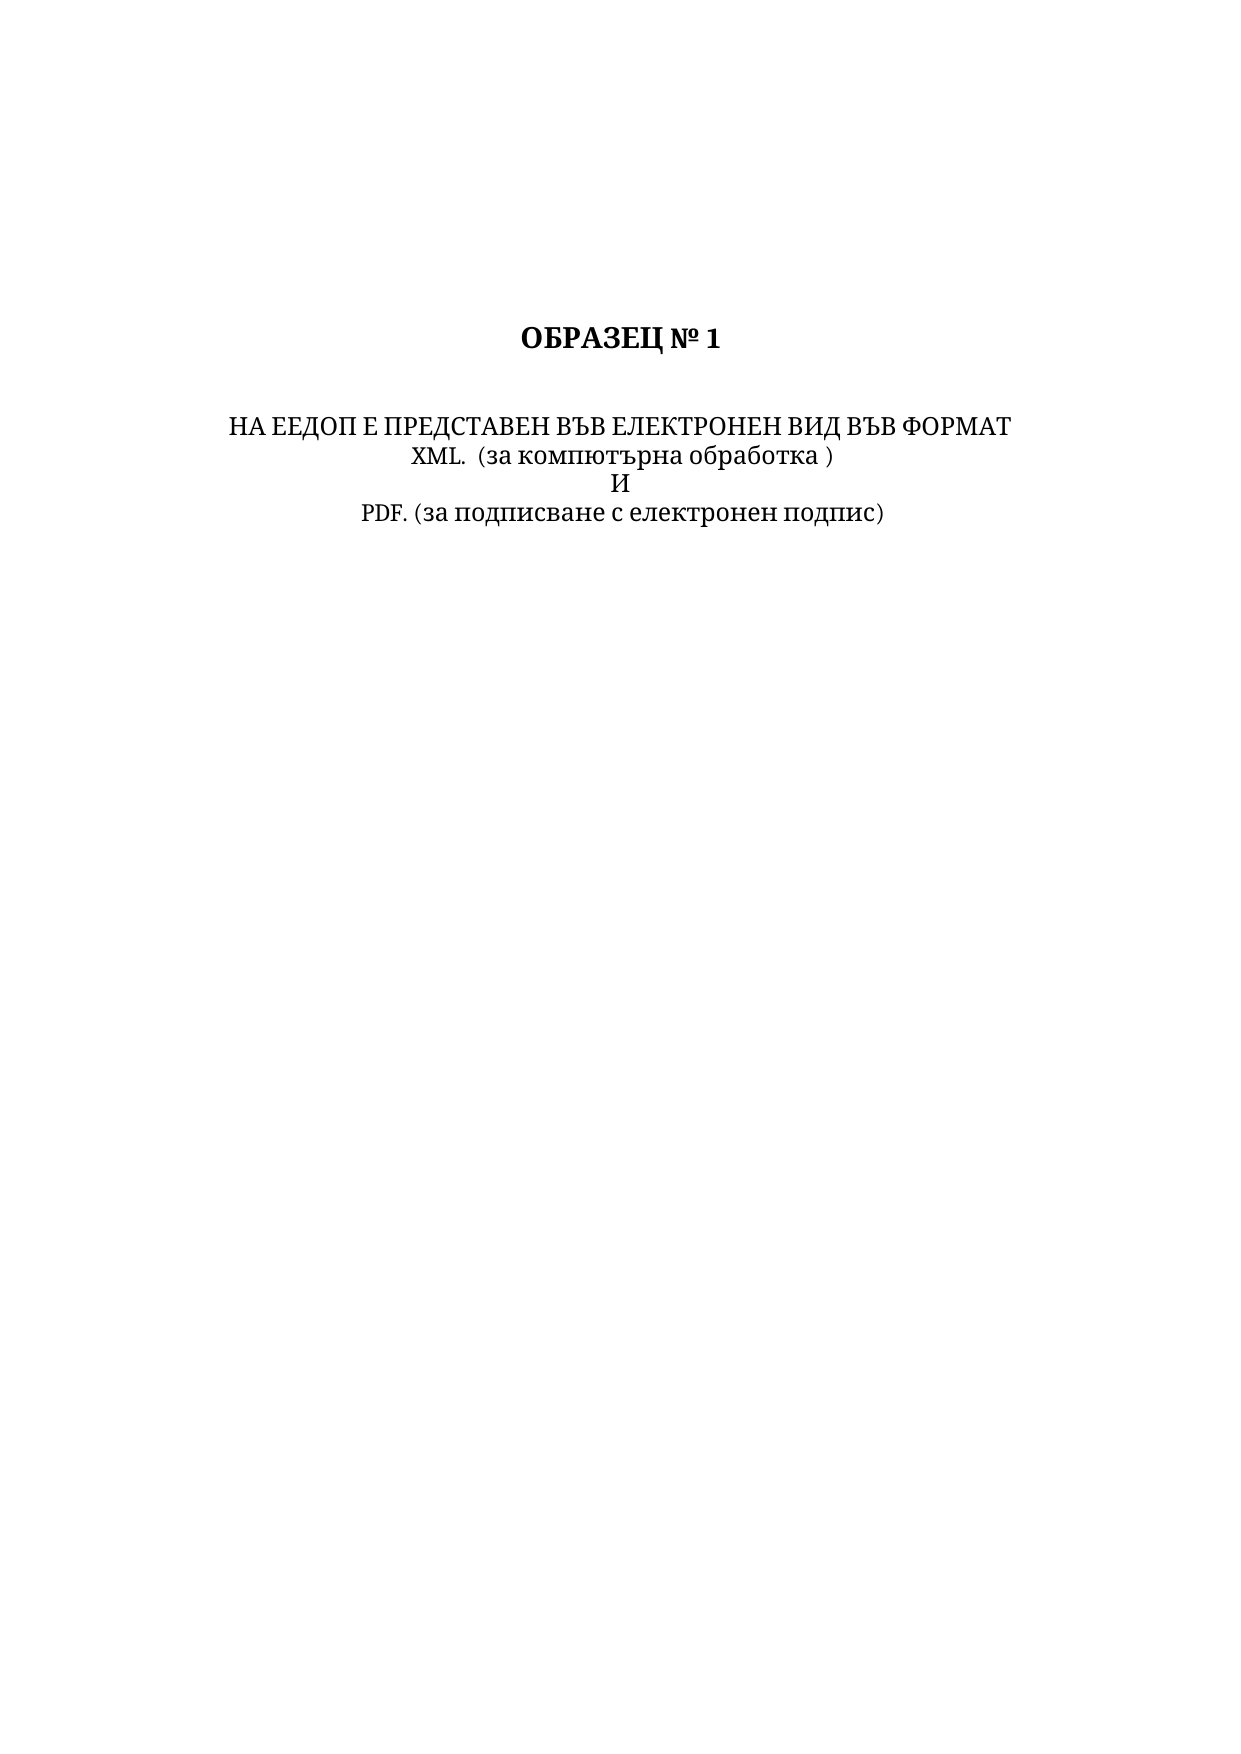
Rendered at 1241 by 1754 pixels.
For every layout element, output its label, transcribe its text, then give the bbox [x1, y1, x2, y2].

text НА ЕЕДОП Е ПРЕДСТАВЕН ВЪВ ЕЛЕКТРОНЕН ВИД ВЪВ ФОРМАТ [147, 413, 1093, 442]
subtitle ОБРАЗЕЦ № 1 [147, 322, 1093, 355]
text PDF. (за подписване с електронен подпис) [147, 499, 1093, 528]
text XML. (за компютърна обработка ) [147, 442, 1093, 470]
text И [147, 470, 1093, 499]
